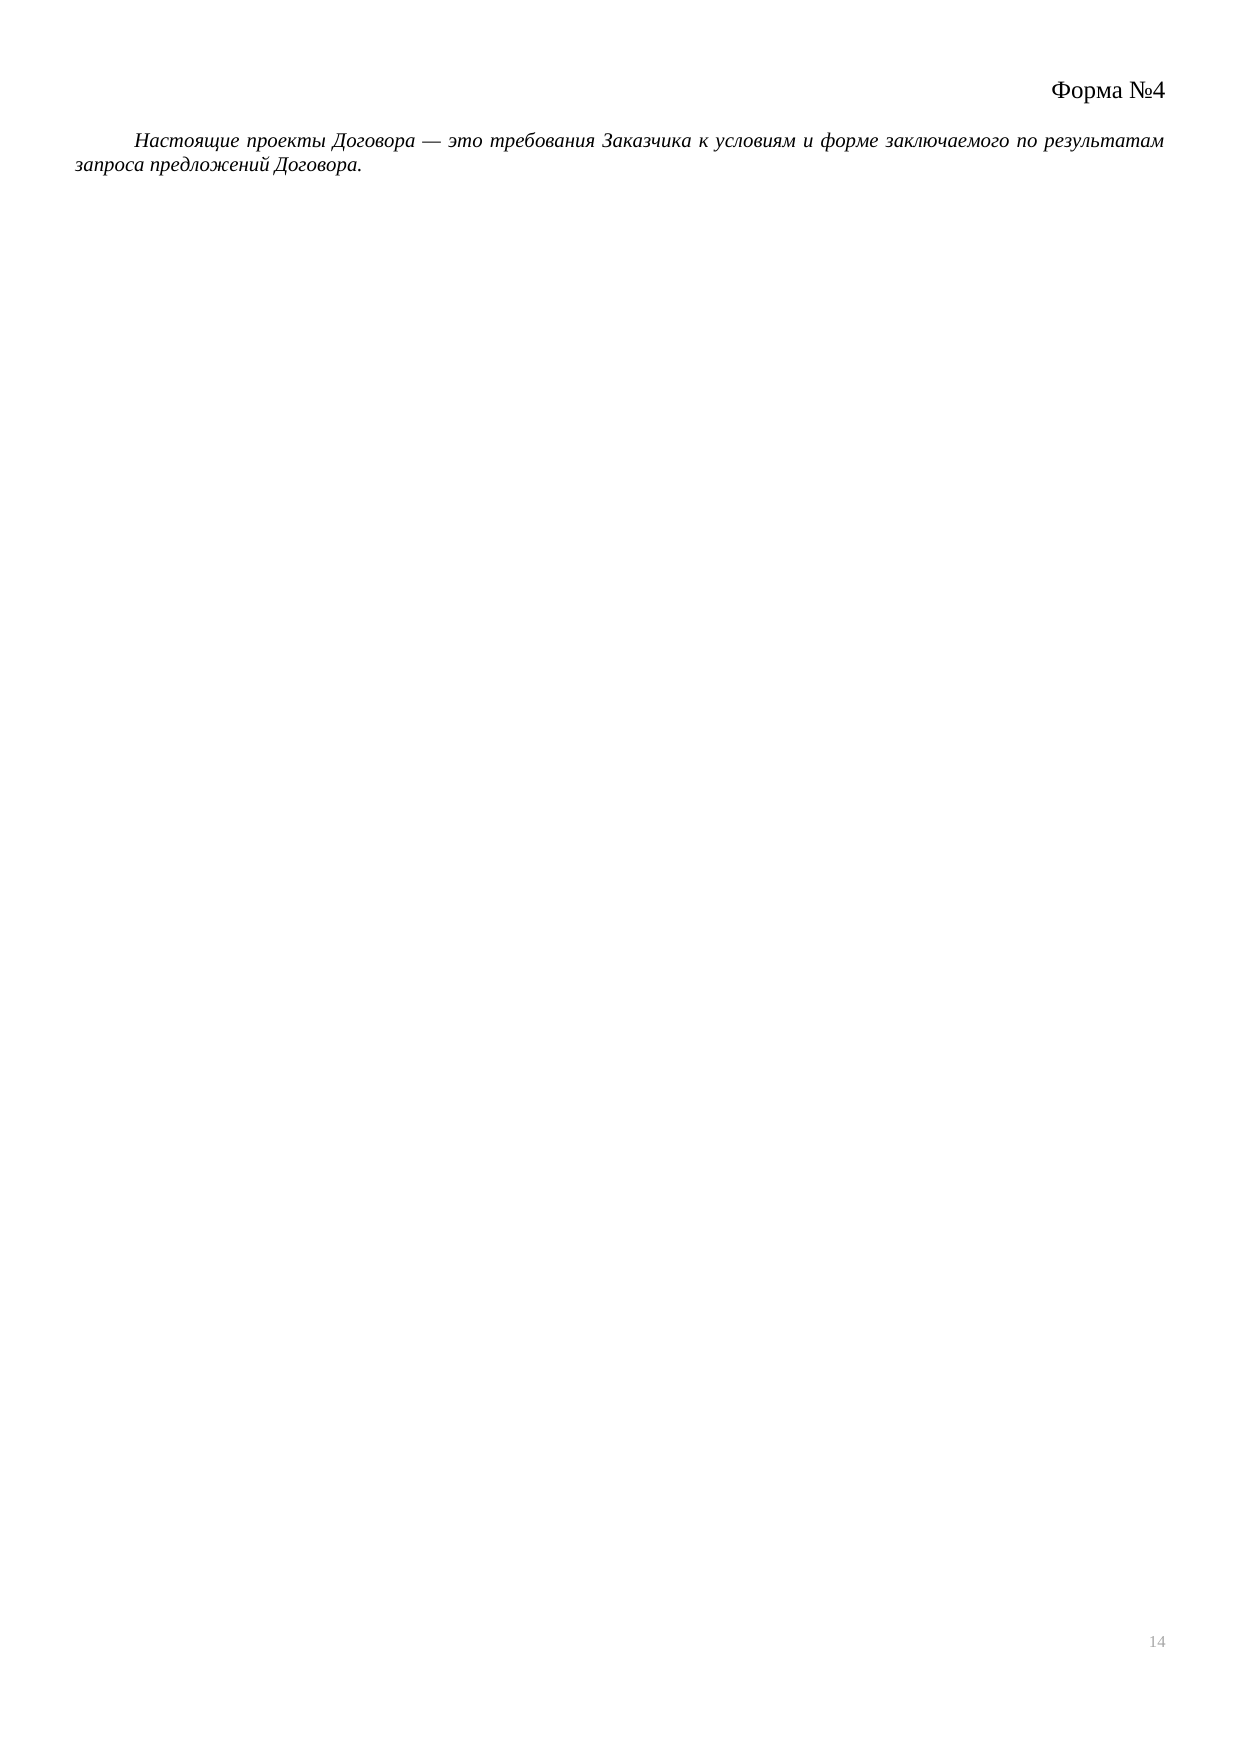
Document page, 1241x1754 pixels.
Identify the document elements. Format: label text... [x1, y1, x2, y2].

text Форма №4 [75, 75, 1165, 104]
text Настоящие проекты Договора — это требования Заказчика к условиям и форме заключаемого по результатам запроса предложений Договора. [75, 128, 1165, 176]
